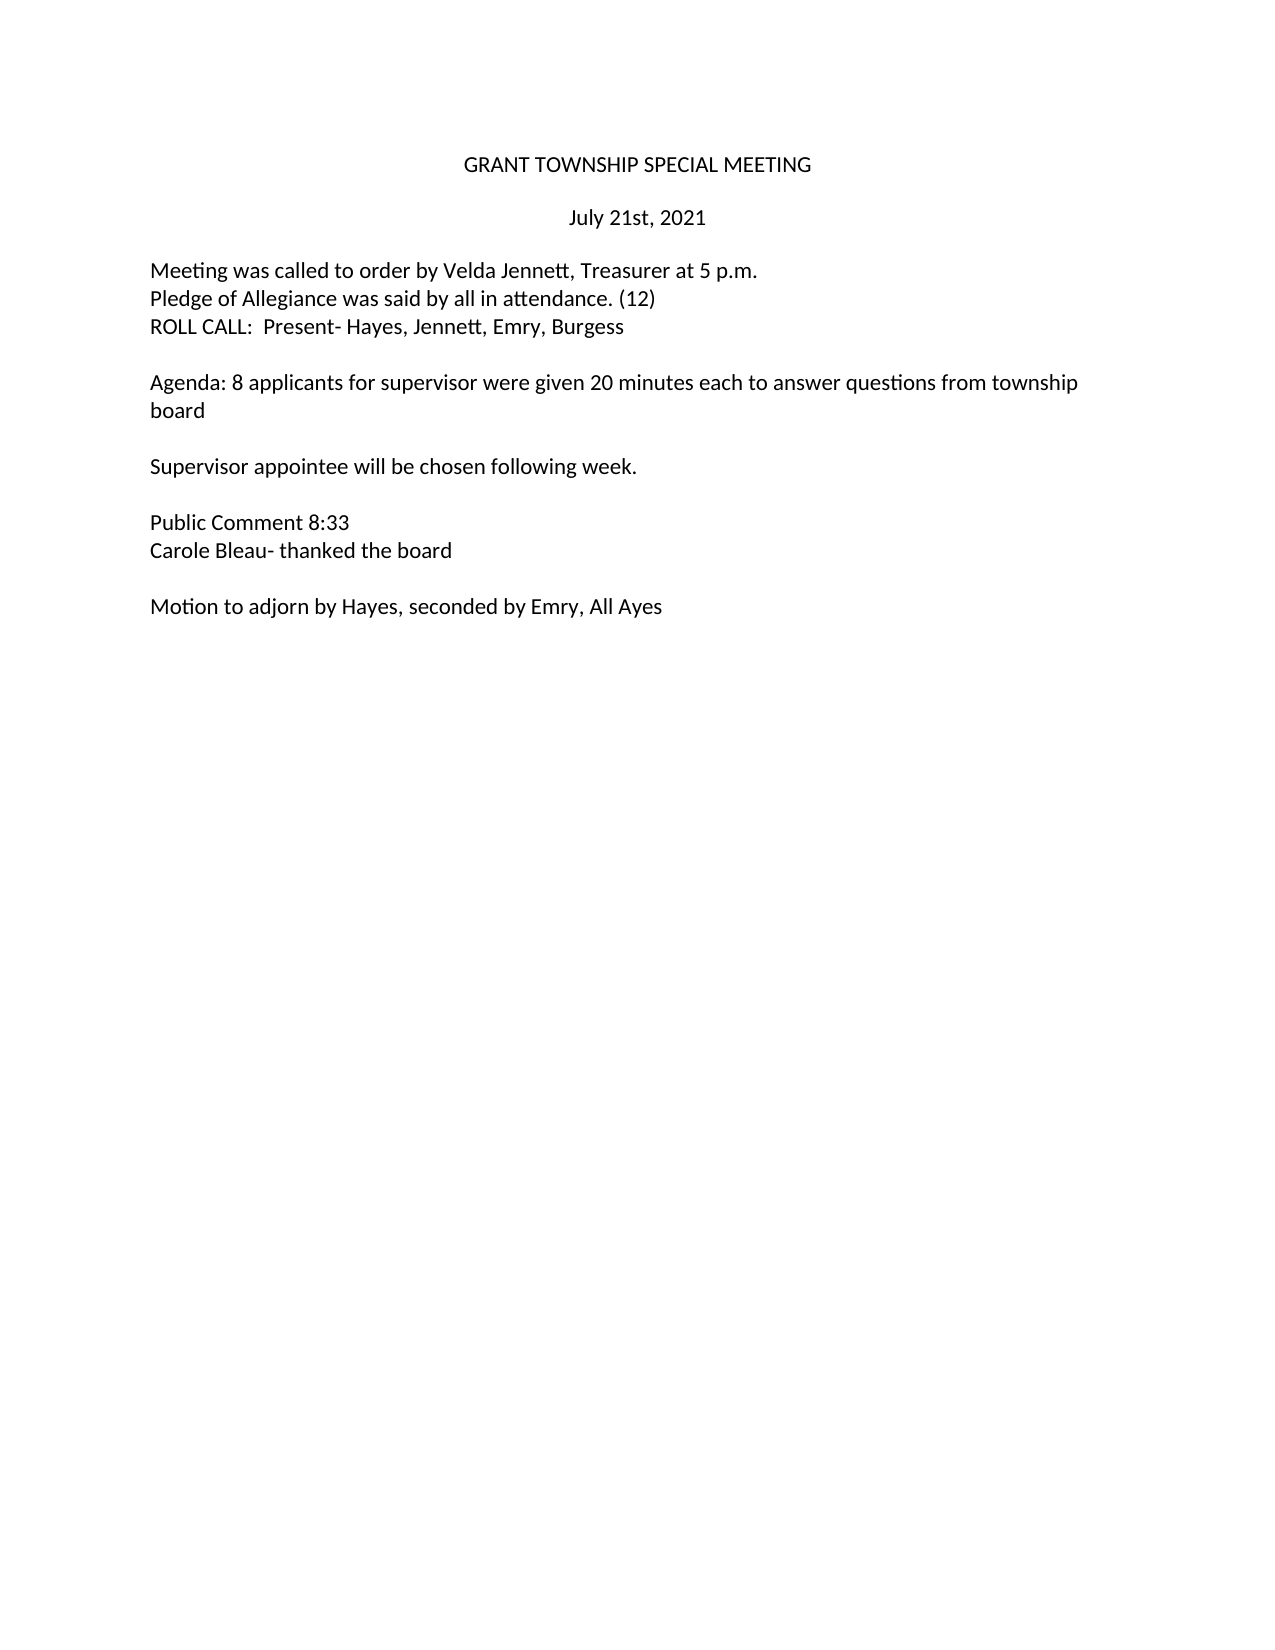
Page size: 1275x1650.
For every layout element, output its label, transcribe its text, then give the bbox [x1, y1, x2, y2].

text Supervisor appointee will be chosen following week. [150, 452, 1125, 480]
text Pledge of Allegiance was said by all in attendance. (12) [150, 284, 1125, 312]
text Carole Bleau- thanked the board [150, 536, 1125, 564]
text Public Comment 8:33 [150, 508, 1125, 536]
text Motion to adjorn by Hayes, seconded by Emry, All Ayes [150, 592, 1125, 620]
text ROLL CALL: Present- Hayes, Jennett, Emry, Burgess [150, 312, 1125, 340]
text Meeting was called to order by Velda Jennett, Treasurer at 5 p.m. [150, 256, 1125, 284]
text July 21st, 2021 [150, 203, 1125, 231]
text GRANT TOWNSHIP SPECIAL MEETING [150, 150, 1125, 178]
text Agenda: 8 applicants for supervisor were given 20 minutes each to answer questions from township board [150, 368, 1125, 424]
